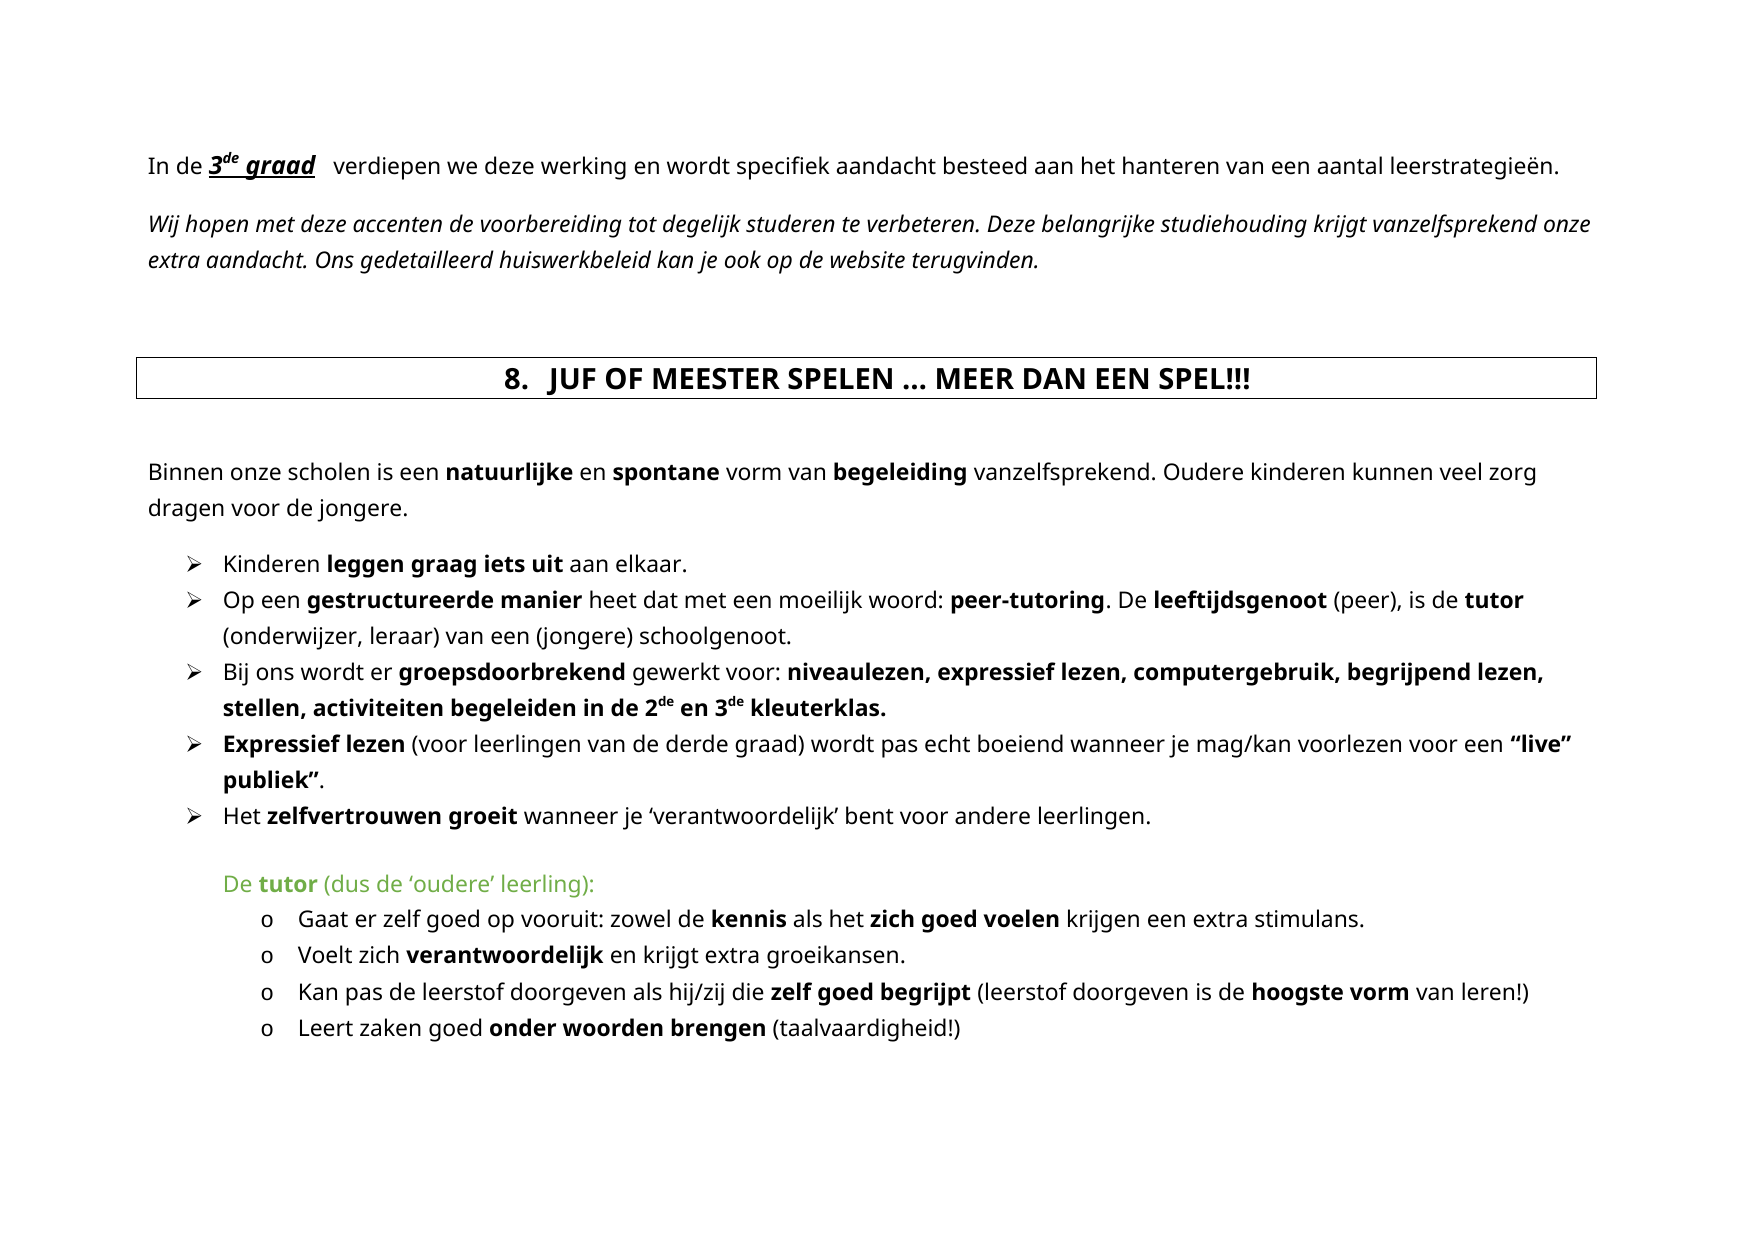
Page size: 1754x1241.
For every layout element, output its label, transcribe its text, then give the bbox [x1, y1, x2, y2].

list Voelt zich verantwoordelijk en krijgt extra groeikansen. [260, 939, 1606, 971]
text In de 3de graad verdiepen we deze werking en wordt specifiek aandacht besteed aan het hanteren van een aantal leerstrategieën. [148, 148, 1606, 182]
list Kan pas de leerstof doorgeven als hij/zij die zelf goed begrijpt (leerstof doorgeven is de hoogste vorm van leren!) [260, 976, 1606, 1007]
list Bij ons wordt er groepsdoorbrekend gewerkt voor: niveaulezen, expressief lezen, computergebruik, begrijpend lezen, stellen, activiteiten begeleiden in de 2de en 3de kleuterklas. [185, 656, 1606, 723]
list Op een gestructureerde manier heet dat met een moeilijk woord: peer-tutoring. De leeftijdsgenoot (peer), is de tutor (onderwijzer, leraar) van een (jongere) schoolgenoot. [185, 584, 1606, 651]
list Gaat er zelf goed op vooruit: zowel de kennis als het zich goed voelen krijgen een extra stimulans. [260, 903, 1606, 935]
list Leert zaken goed onder woorden brengen (taalvaardigheid!) [260, 1012, 1606, 1043]
table_header JUF OF MEESTER SPELEN … MEER DAN EEN SPEL!!! [137, 358, 1596, 398]
list De tutor (dus de ‘oudere’ leerling): [223, 867, 1606, 899]
list Het zelfvertrouwen groeit wanneer je ‘verantwoordelijk’ bent voor andere leerlingen. [185, 800, 1606, 863]
list Kinderen leggen graag iets uit aan elkaar. [185, 548, 1606, 579]
text Binnen onze scholen is een natuurlijke en spontane vorm van begeleiding vanzelfsprekend. Oudere kinderen kunnen veel zorg dragen voor de jongere. [148, 456, 1606, 523]
text Wij hopen met deze accenten de voorbereiding tot degelijk studeren te verbeteren. Deze belangrijke studiehouding krijgt vanzelfsprekend onze extra aandacht. Ons gedetailleerd huiswerkbeleid kan je ook op de website terugvinden. [148, 208, 1606, 275]
list Expressief lezen (voor leerlingen van de derde graad) wordt pas echt boeiend wanneer je mag/kan voorlezen voor een “live” publiek”. [185, 728, 1606, 795]
